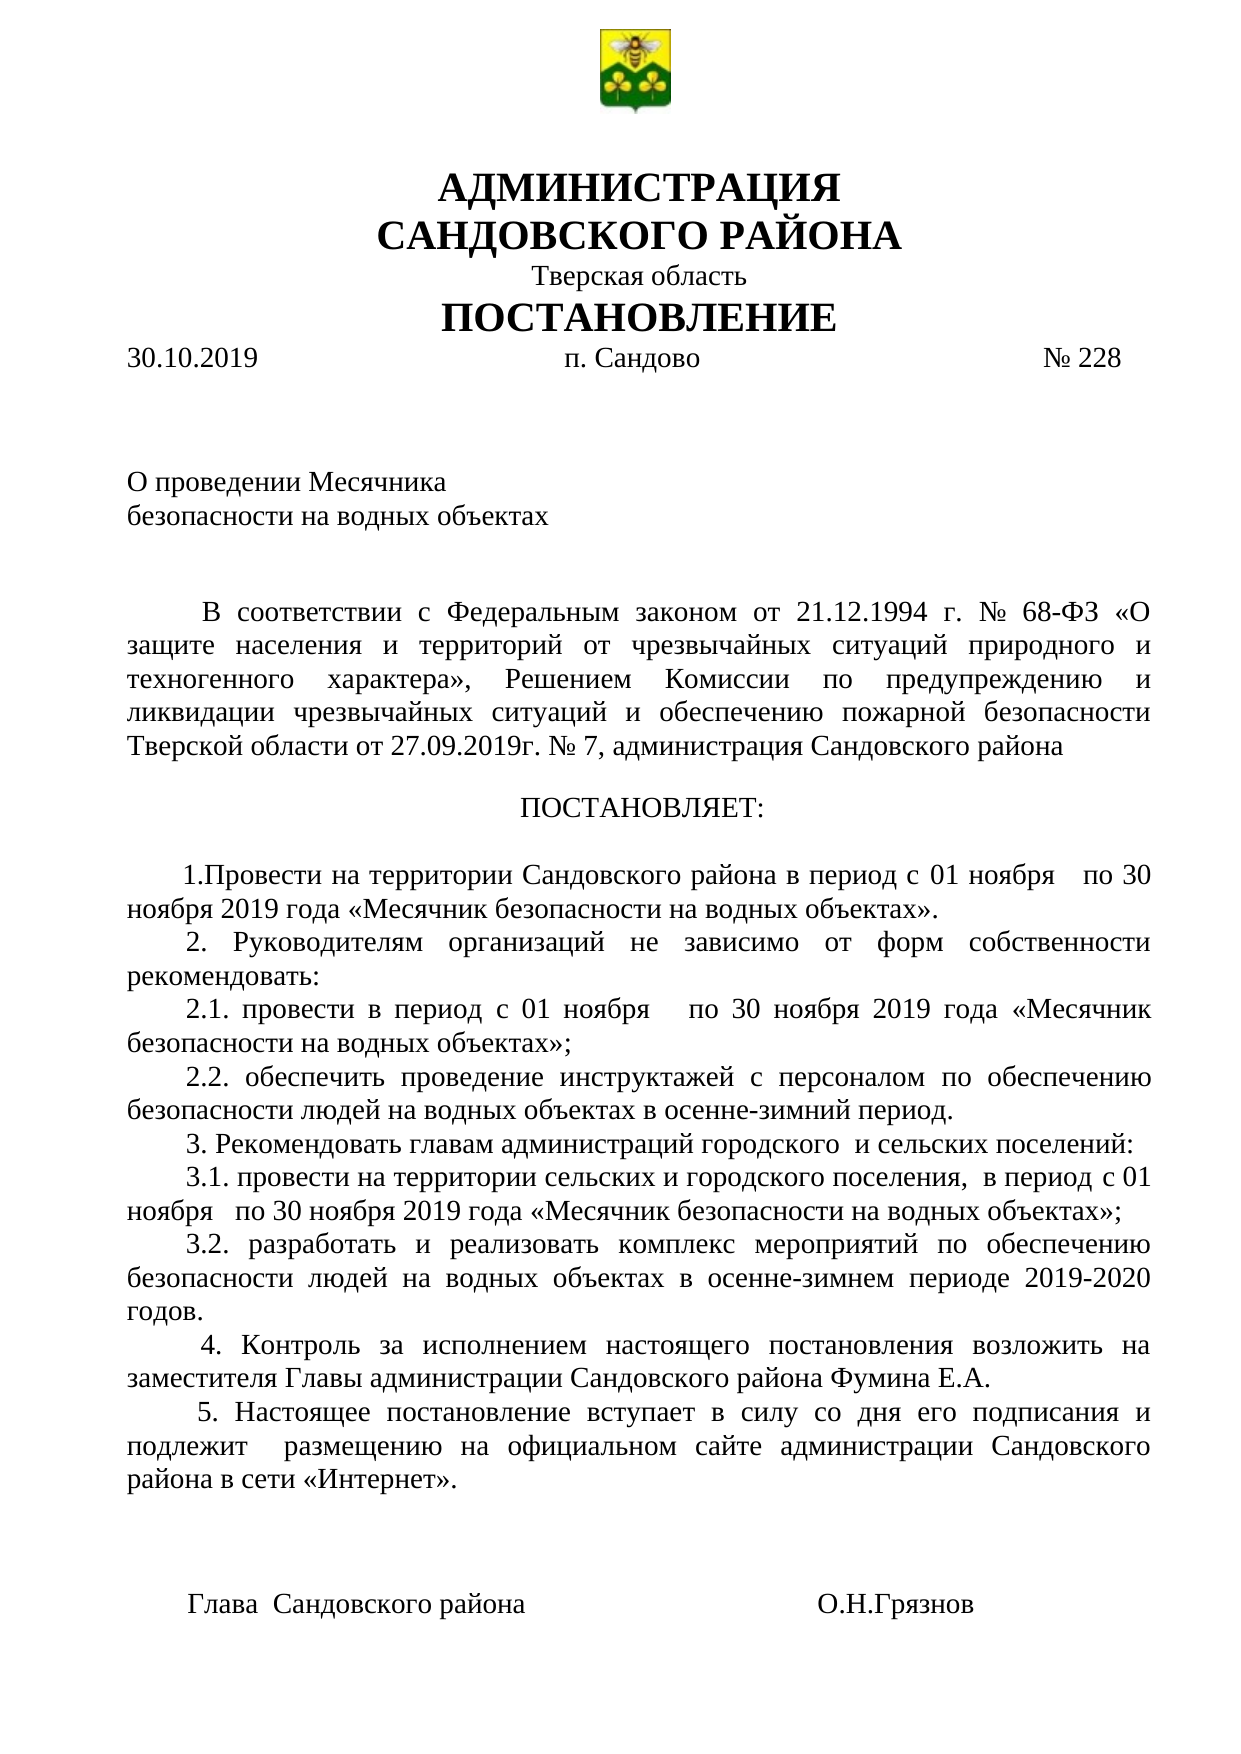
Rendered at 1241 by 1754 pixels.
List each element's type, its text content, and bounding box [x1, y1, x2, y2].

text 4. Контроль за исполнением настоящего постановления возложить на заместителя Главы администрации Сандовского района Фумина Е.А. [127, 1327, 1152, 1394]
text 2.1. провести в период с 01 ноября по 30 ноября 2019 года «Месячник безопасности на водных объектах»; [127, 992, 1152, 1059]
subtitle Тверская область [125, 258, 1152, 292]
text 5. Настоящее постановление вступает в силу со дня его подписания и подлежит размещению на официальном сайте администрации Сандовского района в сети «Интернет». [127, 1394, 1152, 1495]
text 2. Руководителям организаций не зависимо от форм собственности рекомендовать: [127, 924, 1152, 992]
text 1.Провести на территории Сандовского района в период с 01 ноября по 30 ноября 2019 года «Месячник безопасности на водных объектах». [127, 857, 1152, 924]
text 3. Рекомендовать главам администраций городского и сельских поселений: [127, 1126, 1152, 1159]
text О проведении Месячника [127, 464, 1152, 498]
text 3.2. разработать и реализовать комплекс мероприятий по обеспечению безопасности людей на водных объектах в осенне-зимнем периоде 2019-2020 годов. [127, 1226, 1152, 1327]
text 3.1. провести на территории сельских и городского поселения, в период с 01 ноября по 30 ноября 2019 года «Месячник безопасности на водных объектах»; [127, 1159, 1152, 1226]
text В соответствии с Федеральным законом от 21.12.1994 г. № 68-ФЗ «О защите населения и территорий от чрезвычайных ситуаций природного и техногенного характера», Решением Комиссии по предупреждению и ликвидации чрезвычайных ситуаций и обеспечению пожарной безопасности Тверской области от 27.09.2019г. № 7, администрация Сандовского района [127, 594, 1152, 762]
subtitle ПОСТАНОВЛЕНИЕ [125, 292, 1152, 340]
text безопасности на водных объектах [127, 498, 1152, 532]
text 30.10.2019 п. Сандово № 228 [127, 340, 1152, 373]
text 2.2. обеспечить проведение инструктажей с персоналом по обеспечению безопасности людей на водных объектах в осенне-зимний период. [127, 1059, 1152, 1126]
text ПОСТАНОВЛЯЕТ: [133, 790, 1152, 824]
text АДМИНИСТРАЦИЯ [127, 163, 1152, 211]
text Глава Сандовского района О.Н.Грязнов [127, 1586, 1152, 1619]
text САНДОВСКОГО РАЙОНА [127, 211, 1152, 258]
